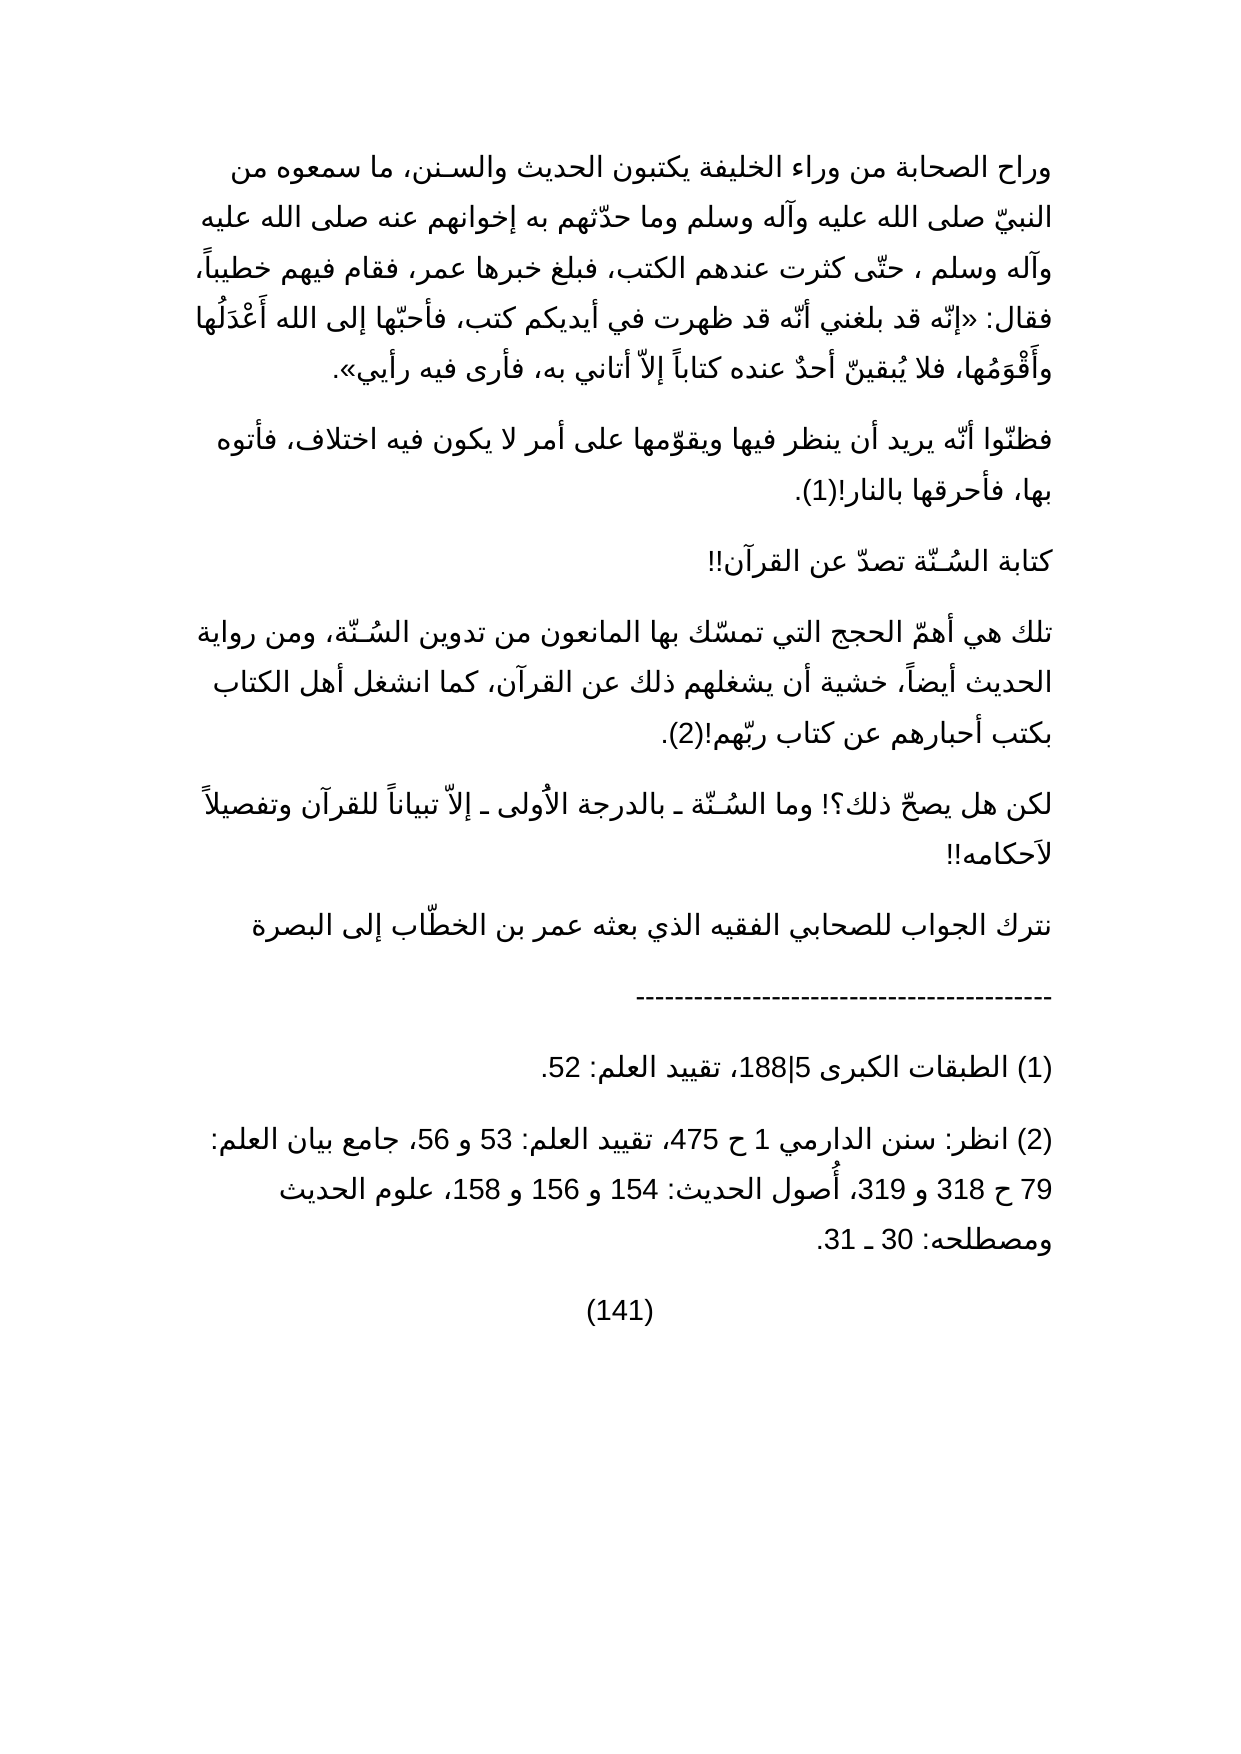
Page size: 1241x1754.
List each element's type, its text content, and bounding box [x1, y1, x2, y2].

text تلك هي أهمّ الحجج التي تمسّك بها المانعون من تدوين السُـنّة، ومن رواية الحديث أيضاً، خشية أن يشغلهم ذلك عن القرآن، كما انشغل أهل الكتاب بكتب أحبارهم عن كتاب ربّهم!(2). [187, 615, 1053, 749]
text وراح الصحابة من وراء الخليفة يكتبون الحديث والسـنن، ما سمعوه من النبيّ صلى الله عليه وآله وسلم وما حدّثهم به إخوانهم عنه صلى الله عليه وآله وسلم ، حتّى كثرت عندهم الكتب، فبلغ خبرها عمر، فقام فيهم خطيباً، فقال: «إنّه قد بلغني أنّه قد ظهرت في أيديكم كتب، فأحبّها إلى الله أَعْدَلُها وأَقْوَمُها، فلا يُبقينّ أحدٌ عنده كتاباً إلاّ أتاني به، فأرى فيه رأيي». [187, 150, 1053, 385]
text ------------------------------------------- [187, 979, 1053, 1013]
text (141) [187, 1293, 1053, 1327]
text لكن هل يصحّ ذلك؟! وما السُـنّة ـ بالدرجة الاَُولى ـ إلاّ تبياناً للقرآن وتفصيلاً لاَحكامه!! [187, 787, 1053, 871]
text كتابة السُـنّة تصدّ عن القرآن!! [187, 544, 1053, 577]
text (1) الطبقات الكبرى 5|188، تقييد العلم: 52. [187, 1051, 1053, 1084]
text نترك الجواب للصحابي الفقيه الذي بعثه عمر بن الخطّاب إلى البصرة [187, 908, 1053, 942]
text (2) انظر: سنن الدارمي 1 ح 475، تقييد العلم: 53 و 56، جامع بيان العلم: 79 ح 318 و 319، أُصول الحديث: 154 و 156 و 158، علوم الحديث ومصطلحه: 30 ـ 31. [187, 1122, 1053, 1256]
text فظنّوا أنّه يريد أن ينظر فيها ويقوّمها على أمر لا يكون فيه اختلاف، فأتوه بها، فأحرقها بالنار!(1). [187, 422, 1053, 506]
